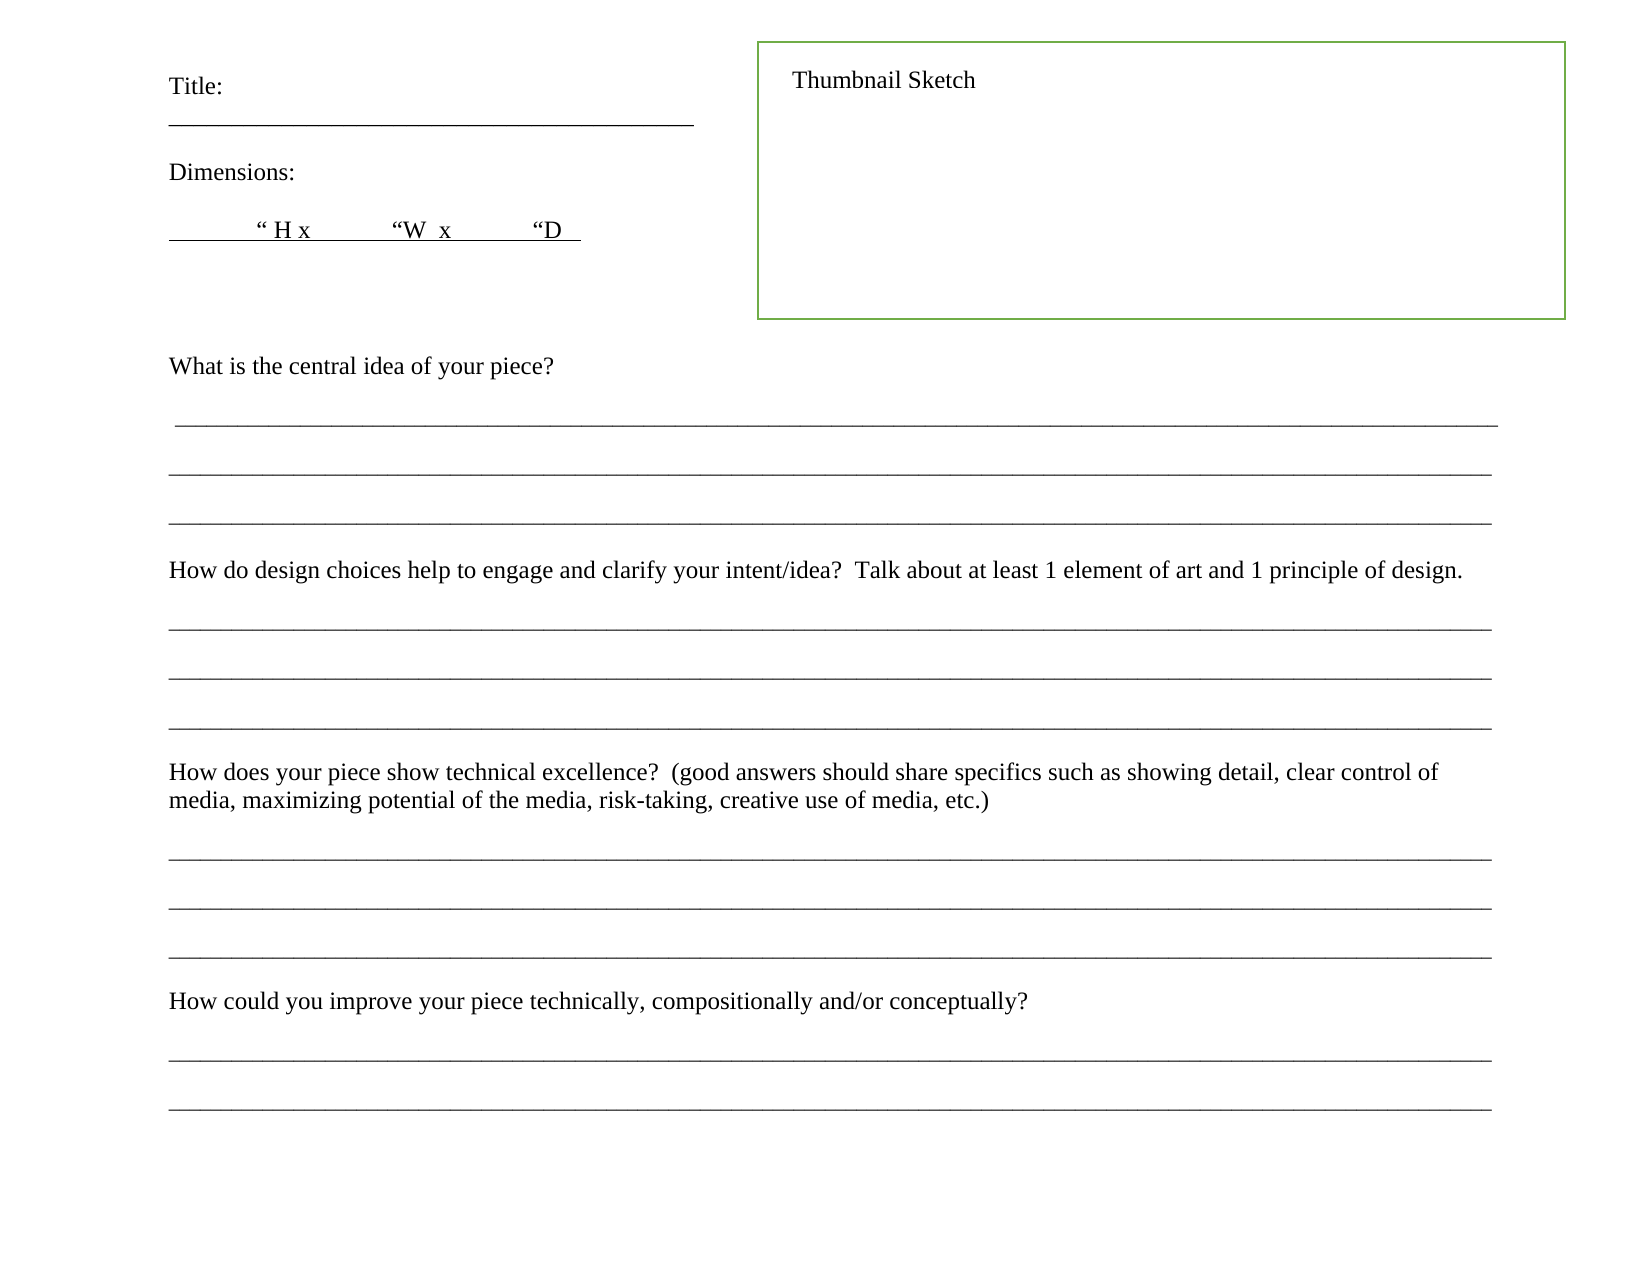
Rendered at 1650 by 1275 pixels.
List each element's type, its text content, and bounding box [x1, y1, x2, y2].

text _______________________________________________________________________________________________________________________________ How do design choices help to engage and clarify your intent/idea? Talk about at least 1 element of art and 1 principle of design. [169, 503, 1500, 584]
text _______________________________________________________________________________________________________________________________ [169, 405, 1500, 429]
text “ H x “W x “D [169, 215, 757, 243]
text What is the central idea of your piece? [169, 351, 1500, 380]
text _______________________________________________________________________________________________________________________________ [169, 1089, 1500, 1113]
text _______________________________________________________________________________________________________________________________ [169, 609, 1500, 633]
text Dimensions: [169, 157, 757, 186]
text How does your piece show technical excellence? (good answers should share specifics such as showing detail, clear control of media, maximizing potential of the media, risk-taking, creative use of media, etc.) [169, 757, 1500, 814]
text _______________________________________________________________________________________________________________________________ [169, 454, 1500, 478]
text _______________________________________________________________________________________________________________________________ [169, 1040, 1500, 1064]
text Title: __________________________________________ [169, 71, 757, 128]
text _______________________________________________________________________________________________________________________________ [169, 937, 1500, 961]
text _______________________________________________________________________________________________________________________________ [169, 888, 1500, 912]
text _______________________________________________________________________________________________________________________________ [169, 658, 1500, 682]
text How could you improve your piece technically, compositionally and/or conceptually? [169, 986, 1500, 1015]
text _______________________________________________________________________________________________________________________________ [169, 839, 1500, 863]
text _______________________________________________________________________________________________________________________________ [169, 707, 1500, 732]
